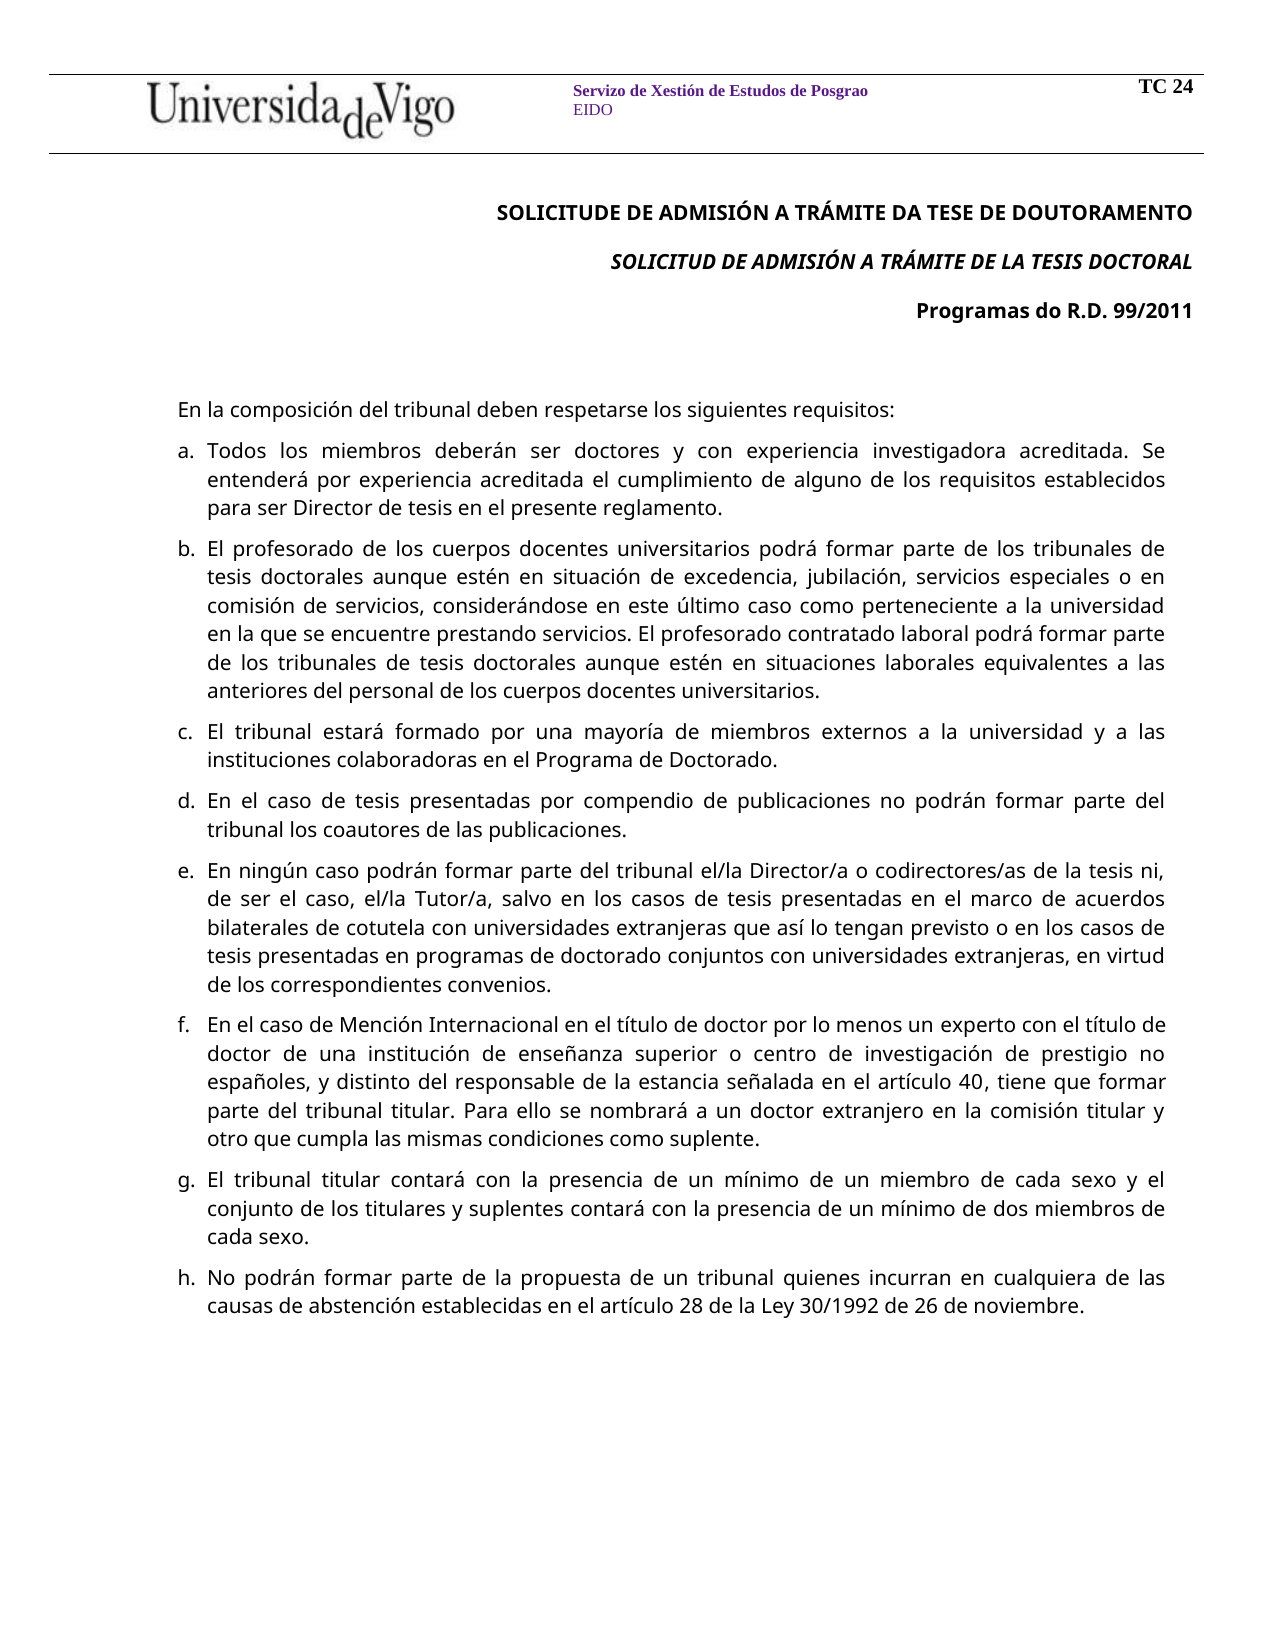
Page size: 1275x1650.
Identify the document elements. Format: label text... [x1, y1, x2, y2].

list El profesorado de los cuerpos docentes universitarios podrá formar parte de los tribunales de tesis doctorales aunque estén en situación de excedencia, jubilación, servicios especiales o en comisión de servicios, considerándose en este último caso como perteneciente a la universidad en la que se encuentre prestando servicios. El profesorado contratado laboral podrá formar parte de los tribunales de tesis doctorales aunque estén en situaciones laborales equivalentes a las anteriores del personal de los cuerpos docentes universitarios. [177, 534, 1167, 705]
list No podrán formar parte de la propuesta de un tribunal quienes incurran en cualquiera de las causas de abstención establecidas en el artículo 28 de la Ley 30/1992 de 26 de noviembre. [177, 1263, 1167, 1320]
list Todos los miembros deberán ser doctores y con experiencia investigadora acreditada. Se entenderá por experiencia acreditada el cumplimiento de alguno de los requisitos establecidos para ser Director de tesis en el presente reglamento. [177, 436, 1167, 522]
text En la composición del tribunal deben respetarse los siguientes requisitos: [177, 395, 1167, 424]
list El tribunal titular contará con la presencia de un mínimo de un miembro de cada sexo y el conjunto de los titulares y suplentes contará con la presencia de un mínimo de dos miembros de cada sexo. [177, 1165, 1167, 1251]
list En ningún caso podrán formar parte del tribunal el/la Director/a o codirectores/as de la tesis ni, de ser el caso, el/la Tutor/a, salvo en los casos de tesis presentadas en el marco de acuerdos bilaterales de cotutela con universidades extranjeras que así lo tengan previsto o en los casos de tesis presentadas en programas de doctorado conjuntos con universidades extranjeras, en virtud de los correspondientes convenios. [177, 856, 1167, 998]
list En el caso de Mención Internacional en el título de doctor por lo menos un experto con el título de doctor de una institución de enseñanza superior o centro de investigación de prestigio no españoles, y distinto del responsable de la estancia señalada en el artículo 40, tiene que formar parte del tribunal titular. Para ello se nombrará a un doctor extranjero en la comisión titular y otro que cumpla las mismas condiciones como suplente. [177, 1011, 1167, 1153]
list El tribunal estará formado por una mayoría de miembros externos a la universidad y a las instituciones colaboradoras en el Programa de Doctorado. [177, 717, 1167, 774]
list En el caso de tesis presentadas por compendio de publicaciones no podrán formar parte del tribunal los coautores de las publicaciones. [177, 787, 1167, 843]
picture [147, 80, 463, 153]
